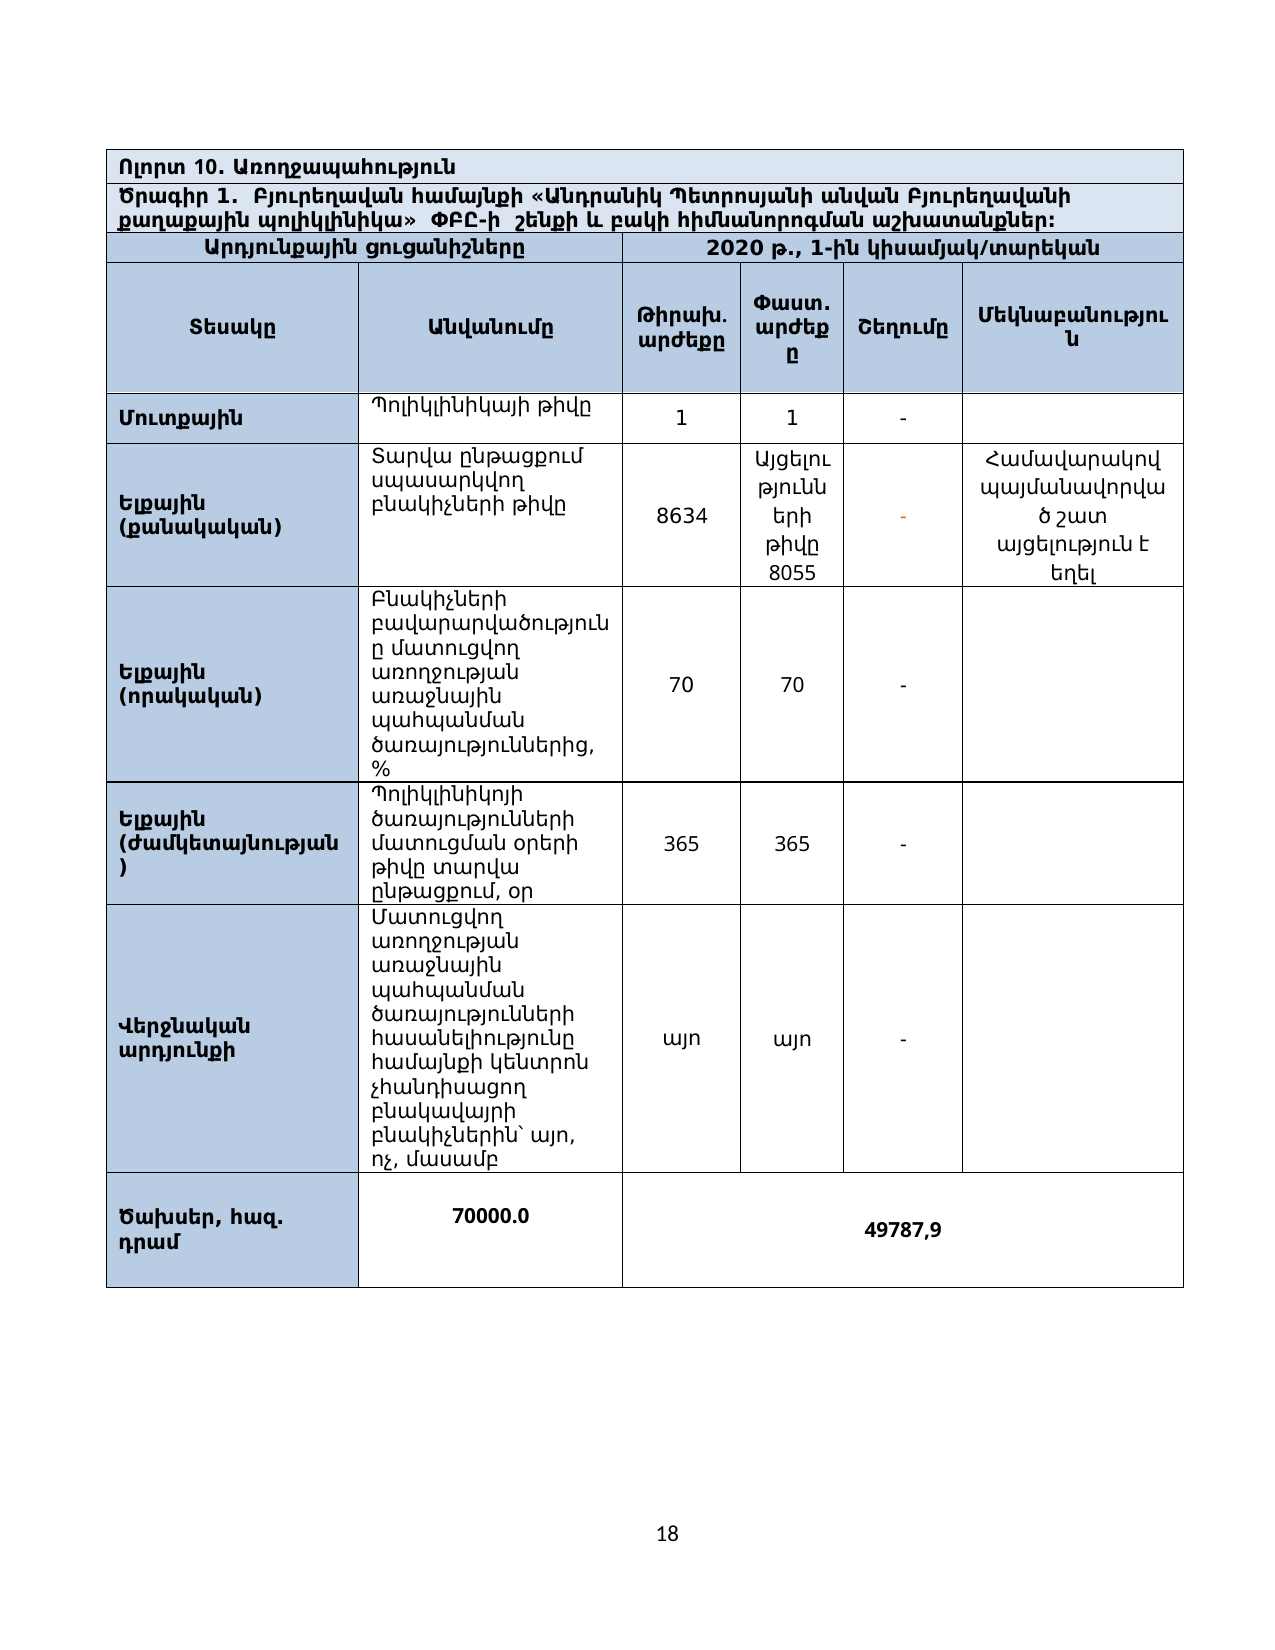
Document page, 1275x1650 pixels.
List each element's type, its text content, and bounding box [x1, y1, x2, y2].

table_cell [963, 587, 1183, 781]
table_cell 70 [623, 587, 740, 781]
table_cell Բնակիչների բավարարվածությունը մատուցվող առողջության առաջնային պահպանման ծառայություններից, % [359, 587, 622, 781]
table_cell Պոլիկլինիկայի թիվը [359, 394, 622, 443]
table_cell - [844, 905, 962, 1172]
table_cell 49787,9 [623, 1173, 1183, 1287]
table_cell այո [741, 905, 843, 1172]
table_cell 2020 թ., 1-ին կիսամյակ/տարեկան [623, 233, 1183, 262]
table_cell - [844, 783, 962, 904]
table_cell 8634 [623, 444, 740, 586]
table_cell այո [623, 905, 740, 1172]
table_cell [963, 394, 1183, 443]
table_cell Շեղումը [844, 263, 962, 392]
table_cell Մեկնաբանություն [963, 263, 1183, 392]
table_header Ոլորտ 10. Առողջապահություն [107, 150, 1183, 183]
table_cell 1 [741, 394, 843, 443]
table_cell 70000.0 [359, 1173, 622, 1287]
table_cell Ծախսեր, հազ. դրամ [107, 1173, 358, 1287]
table_cell Ելքային (ժամկետայնության) [107, 783, 358, 904]
table_cell Ծրագիր 1. Բյուրեղավան համայնքի «Անդրանիկ Պետրոսյանի անվան Բյուրեղավանի քաղաքային պոլիկլինիկա» ՓԲԸ-ի շենքի և բակի հիմնանորոգման աշխատանքներ: [107, 184, 1183, 232]
table_cell Տեսակը [107, 263, 358, 392]
table_cell 1 [623, 394, 740, 443]
table_cell Ելքային (որակական) [107, 587, 358, 781]
table_cell 365 [623, 783, 740, 904]
table_cell Այցելությունների թիվը 8055 [741, 444, 843, 586]
table_cell Փաստ. արժեքը [741, 263, 843, 392]
table_cell Թիրախ. արժեքը [623, 263, 740, 392]
table_cell Արդյունքային ցուցանիշները [107, 233, 622, 262]
table_cell 70 [741, 587, 843, 781]
table_cell Ելքային (քանակական) [107, 444, 358, 586]
table_cell - [844, 587, 962, 781]
table_cell Մատուցվող առողջության առաջնային պահպանման ծառայությունների հասանելիությունը համայնքի կենտրոն չհանդիսացող բնակավայրի բնակիչներին՝ այո, ոչ, մասամբ [359, 905, 622, 1172]
table_cell Վերջնական արդյունքի [107, 905, 358, 1172]
table_cell - [844, 444, 962, 586]
table_cell - [844, 394, 962, 443]
table_cell Անվանումը [359, 263, 622, 392]
table_cell Պոլիկլինիկոյի ծառայությունների մատուցման օրերի թիվը տարվա ընթացքում, օր [359, 783, 622, 904]
table_cell Տարվա ընթացքում սպասարկվող բնակիչների թիվը [359, 444, 622, 586]
table_cell 365 [741, 783, 843, 904]
table_cell [963, 905, 1183, 1172]
table_cell [963, 783, 1183, 904]
table_cell Մուտքային [107, 394, 358, 443]
table_cell Համավարակով պայմանավորված շատ այցելություն է եղել [963, 444, 1183, 586]
